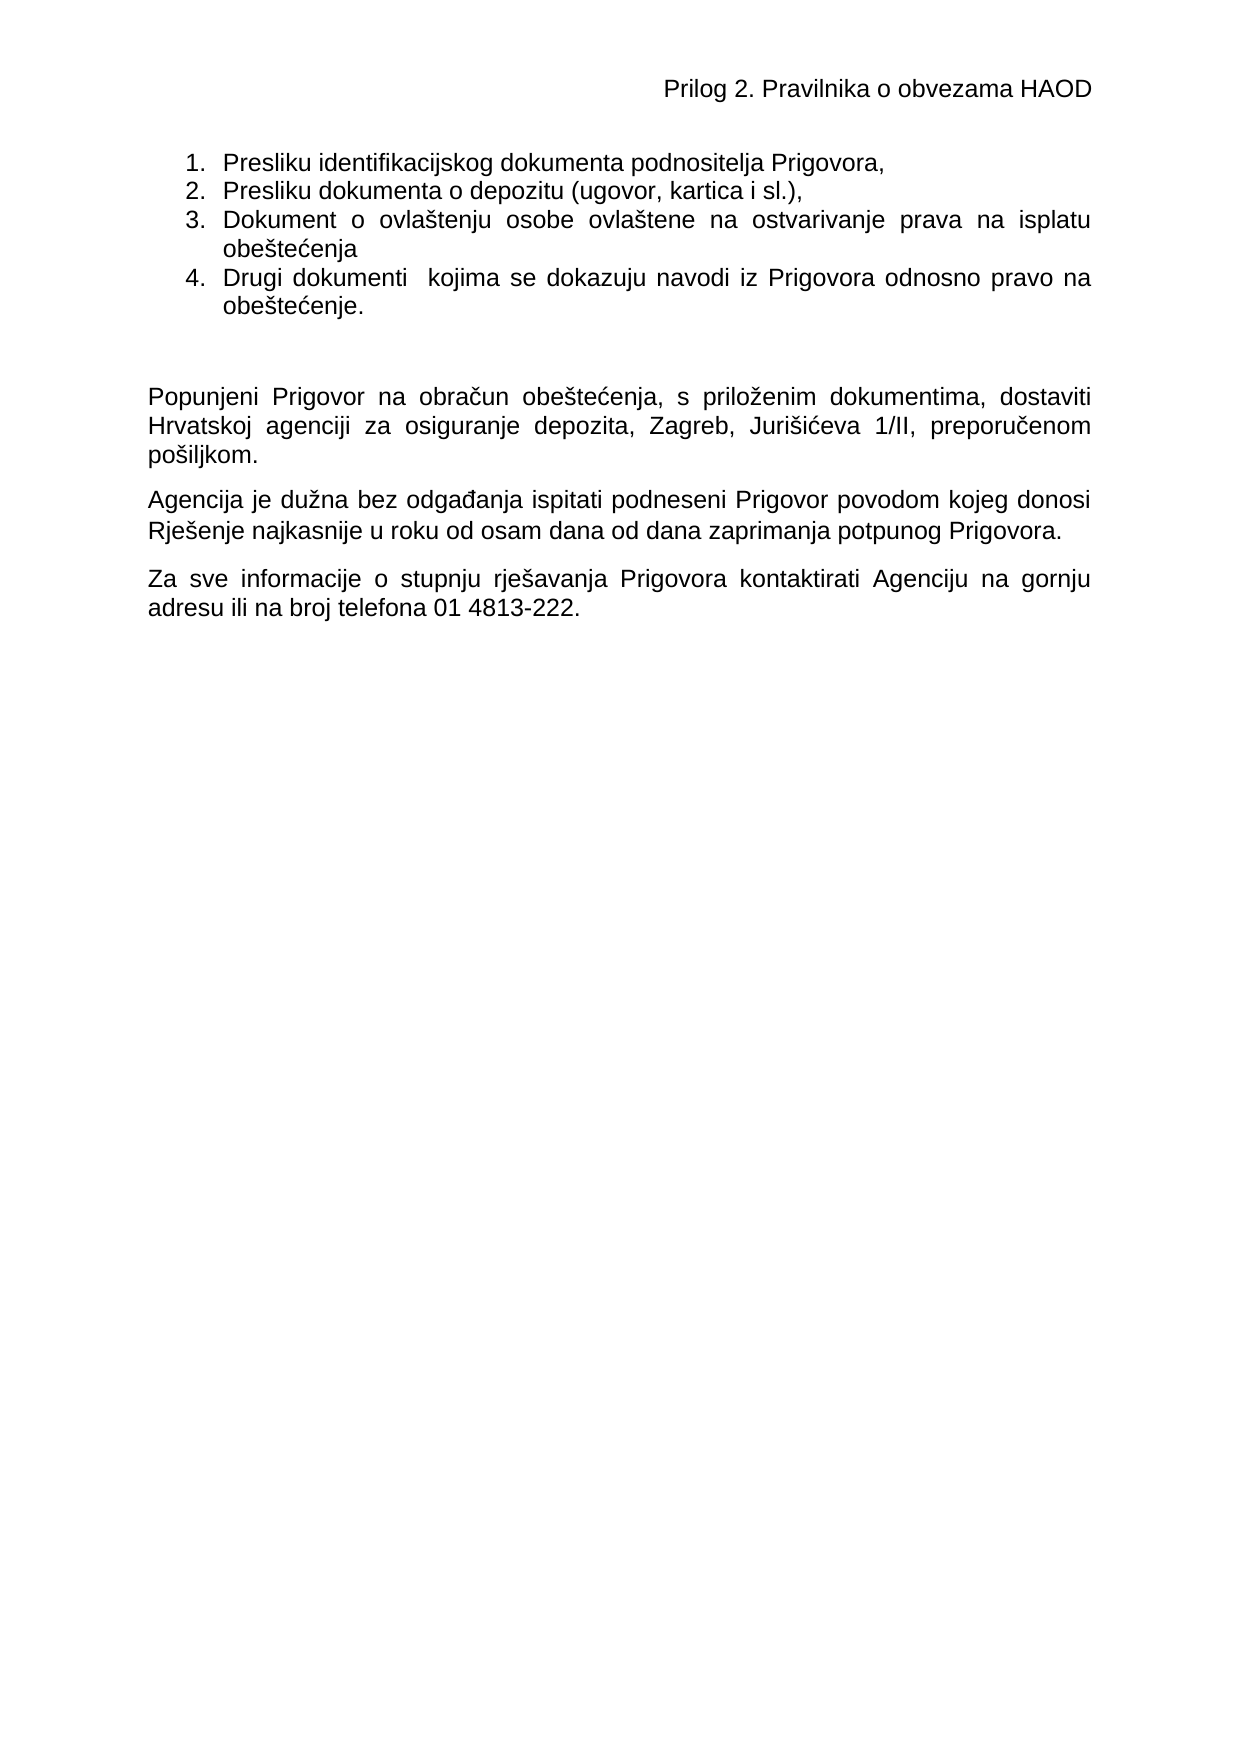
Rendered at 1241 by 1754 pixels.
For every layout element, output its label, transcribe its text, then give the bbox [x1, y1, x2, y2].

list Presliku dokumenta o depozitu (ugovor, kartica i sl.), [185, 176, 1093, 205]
text Za sve informacije o stupnju rješavanja Prigovora kontaktirati Agenciju na gornju adresu ili na broj telefona 01 4813-222. [148, 564, 1093, 621]
list Presliku identifikacijskog dokumenta podnositelja Prigovora, [185, 148, 1093, 176]
list Dokument o ovlaštenju osobe ovlaštene na ostvarivanje prava na isplatu obeštećenja [185, 205, 1093, 263]
text Popunjeni Prigovor na obračun obeštećenja, s priloženim dokumentima, dostaviti Hrvatskoj agenciji za osiguranje depozita, Zagreb, Jurišićeva 1/II, preporučenom pošiljkom. [148, 382, 1093, 468]
text Agencija je dužna bez odgađanja ispitati podneseni Prigovor povodom kojeg donosi Rješenje najkasnije u roku od osam dana od dana zaprimanja potpunog Prigovora. [148, 485, 1093, 545]
list Drugi dokumenti kojima se dokazuju navodi iz Prigovora odnosno pravo na obeštećenje. [185, 263, 1093, 320]
